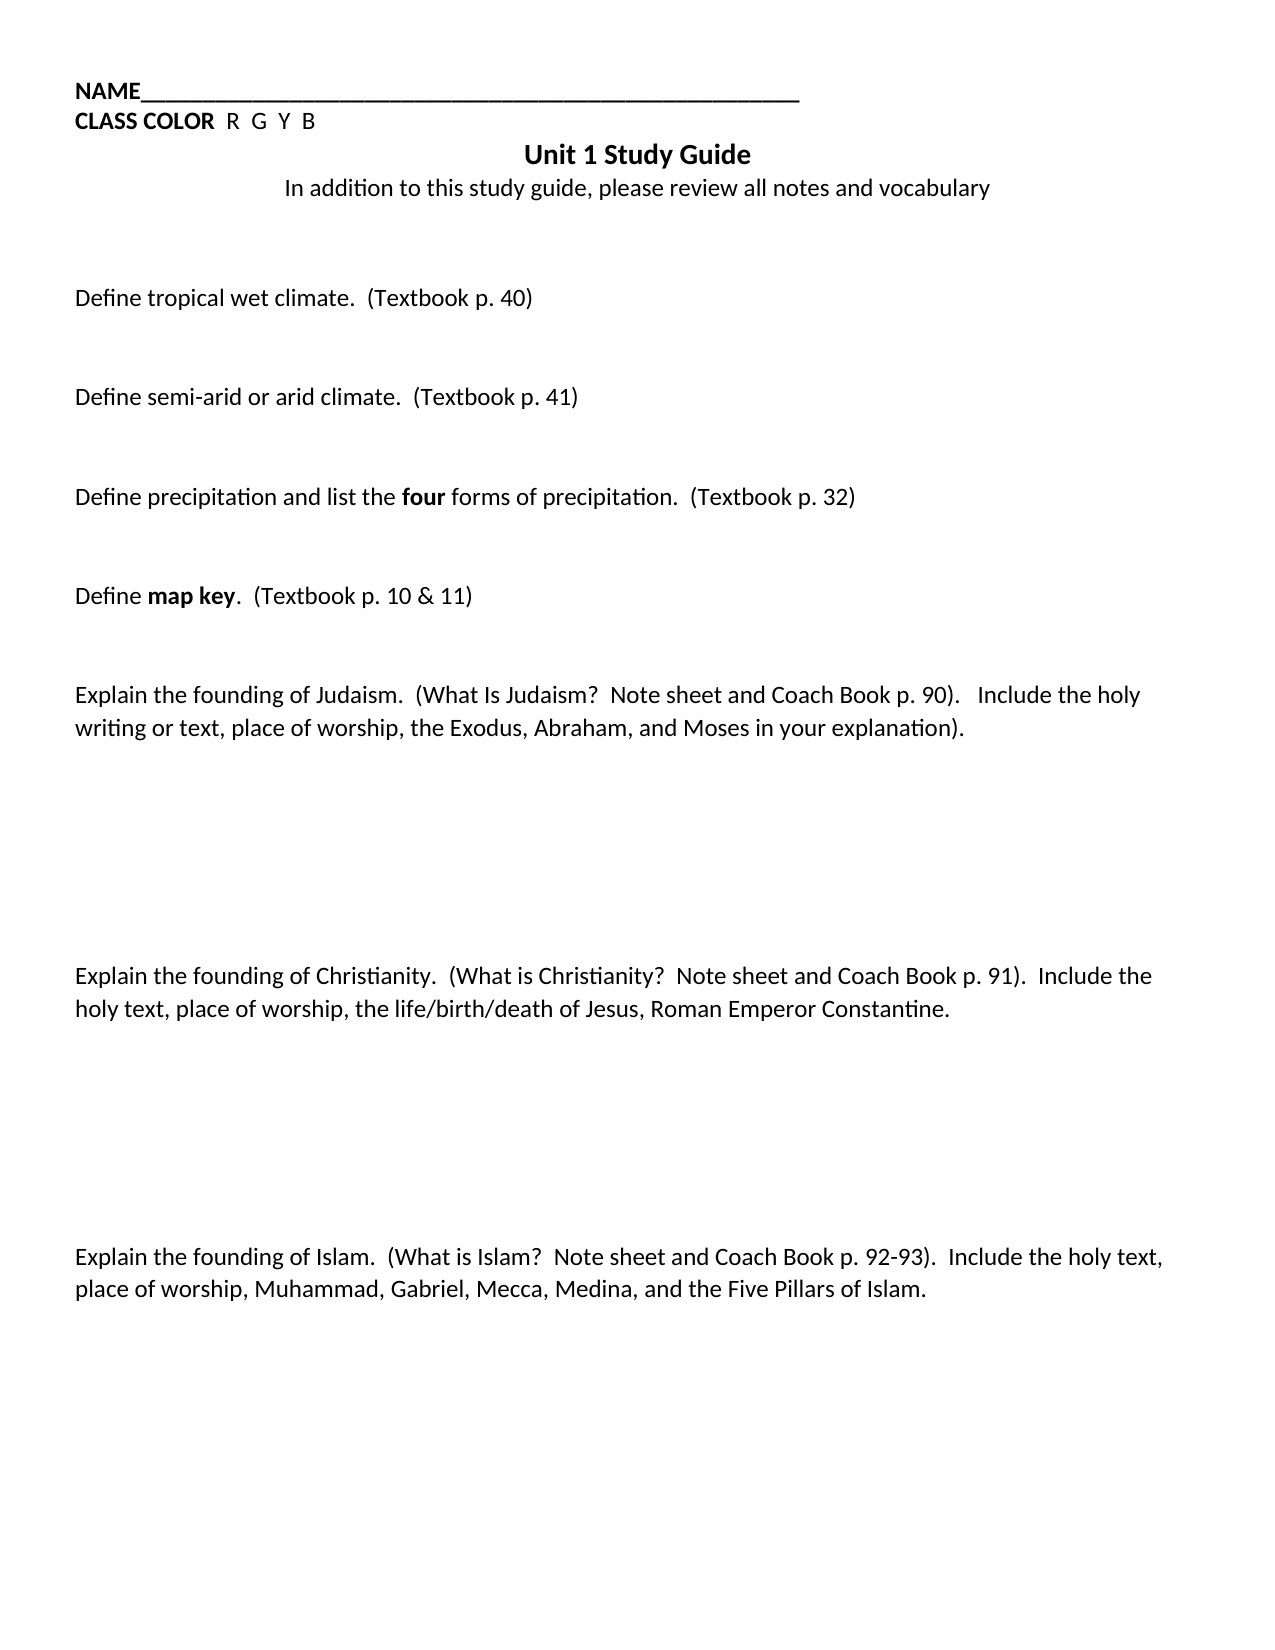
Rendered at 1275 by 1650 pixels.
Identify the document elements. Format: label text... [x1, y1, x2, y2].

text Define tropical wet climate. (Textbook p. 40) [75, 282, 1200, 313]
text Explain the founding of Judaism. (What Is Judaism? Note sheet and Coach Book p. 90). Include the holy writing or text, place of worship, the Exodus, Abraham, and Moses in your explanation). [75, 679, 1200, 742]
text Define semi-arid or arid climate. (Textbook p. 41) [75, 381, 1200, 412]
text NAME_____________________________________________________ [75, 75, 1200, 106]
text Define precipitation and list the four forms of precipitation. (Textbook p. 32) [75, 481, 1200, 511]
text Define map key. (Textbook p. 10 & 11) [75, 580, 1200, 610]
text Explain the founding of Christianity. (What is Christianity? Note sheet and Coach Book p. 91). Include the holy text, place of worship, the life/birth/death of Jesus, Roman Emperor Constantine. [75, 960, 1200, 1023]
text Unit 1 Study Guide [75, 136, 1200, 172]
text Explain the founding of Islam. (What is Islam? Note sheet and Coach Book p. 92-93). Include the holy text, place of worship, Muhammad, Gabriel, Mecca, Medina, and the Five Pillars of Islam. [75, 1241, 1200, 1304]
text In addition to this study guide, please review all notes and vocabulary [75, 172, 1200, 202]
text CLASS COLOR R G Y B [75, 106, 1200, 136]
